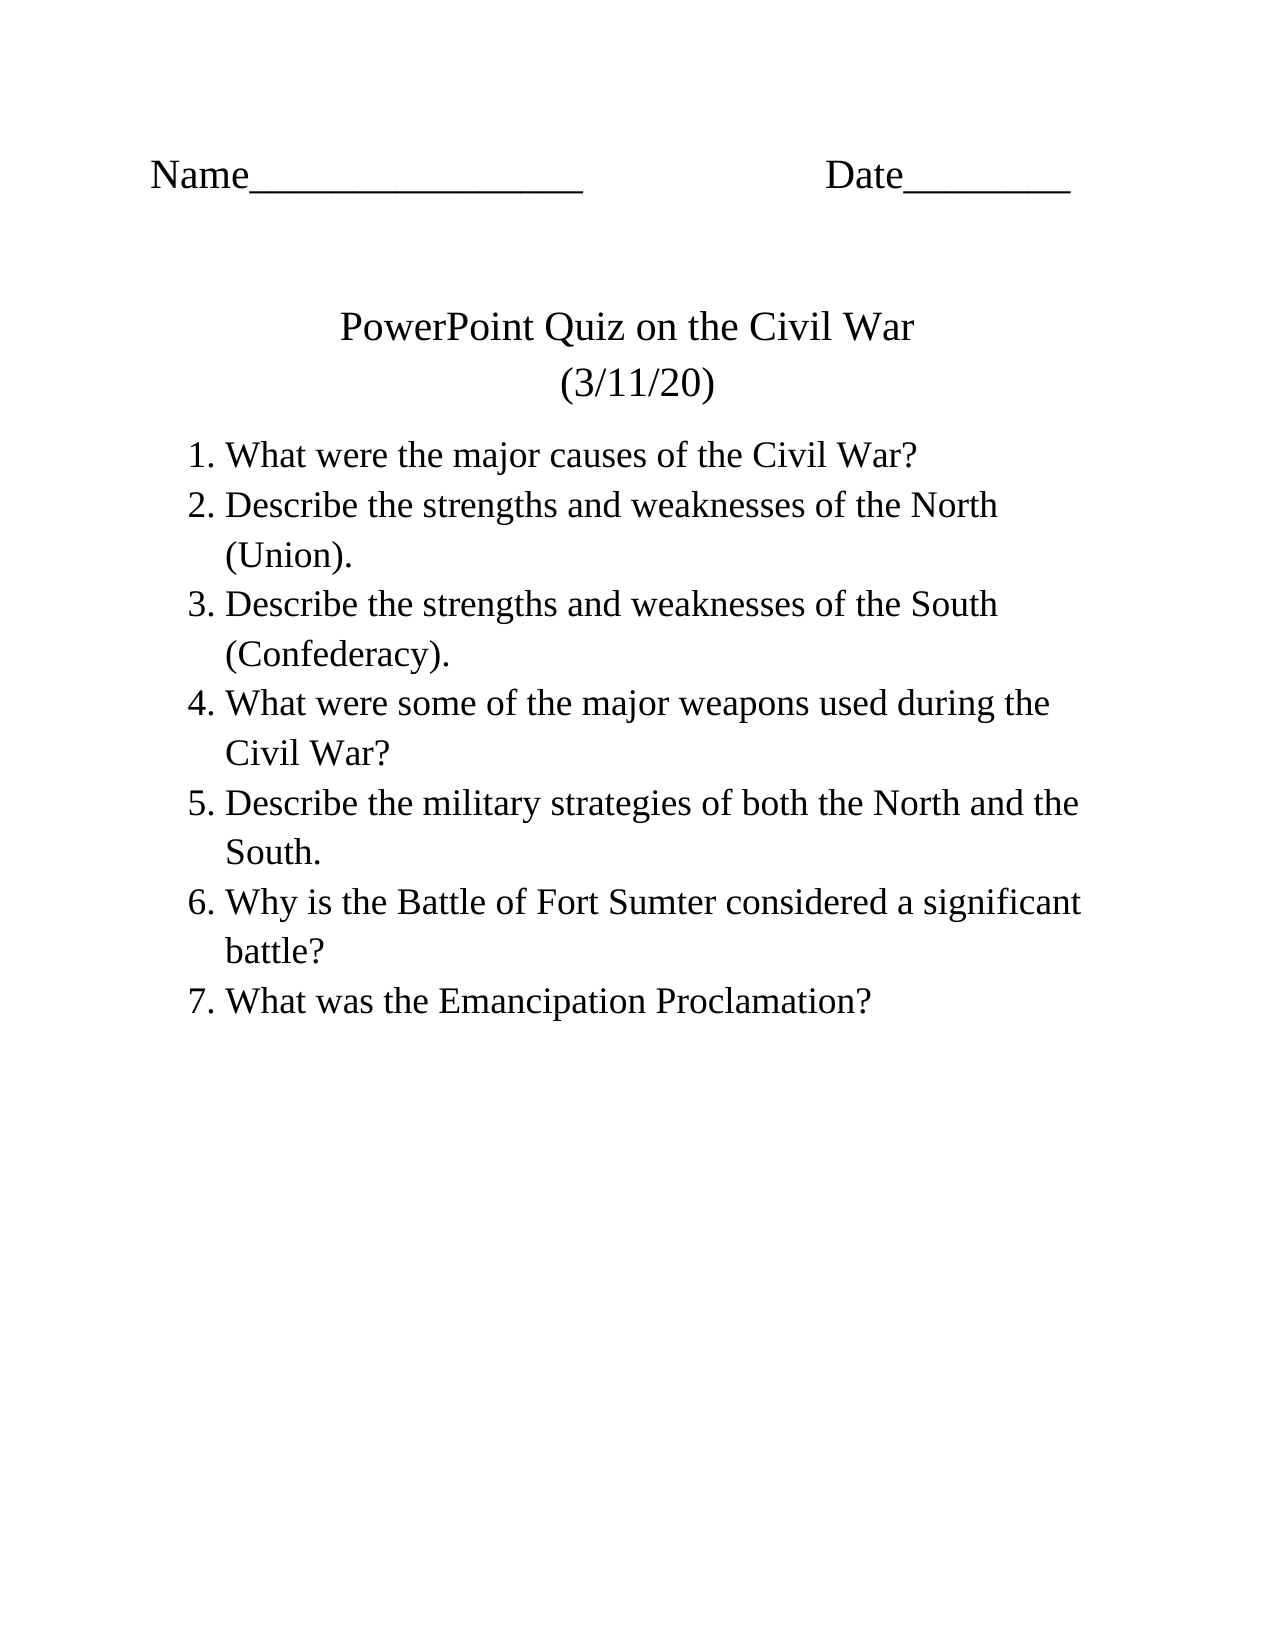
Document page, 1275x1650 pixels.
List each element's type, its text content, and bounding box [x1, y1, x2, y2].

list Describe the strengths and weaknesses of the South (Confederacy). [187, 582, 1125, 674]
text Name________________ Date________ [150, 150, 1125, 198]
text PowerPoint Quiz on the Civil War (3/11/20) [150, 302, 1125, 405]
list What was the Emancipation Proclamation? [187, 978, 1125, 1021]
list What were some of the major weapons used during the Civil War? [187, 681, 1125, 773]
list Describe the strengths and weaknesses of the North (Union). [187, 482, 1125, 575]
list Why is the Battle of Fort Sumter considered a significant battle? [187, 879, 1125, 972]
list What were the major causes of the Civil War? [187, 433, 1125, 476]
list Describe the military strategies of both the North and the South. [187, 780, 1125, 873]
